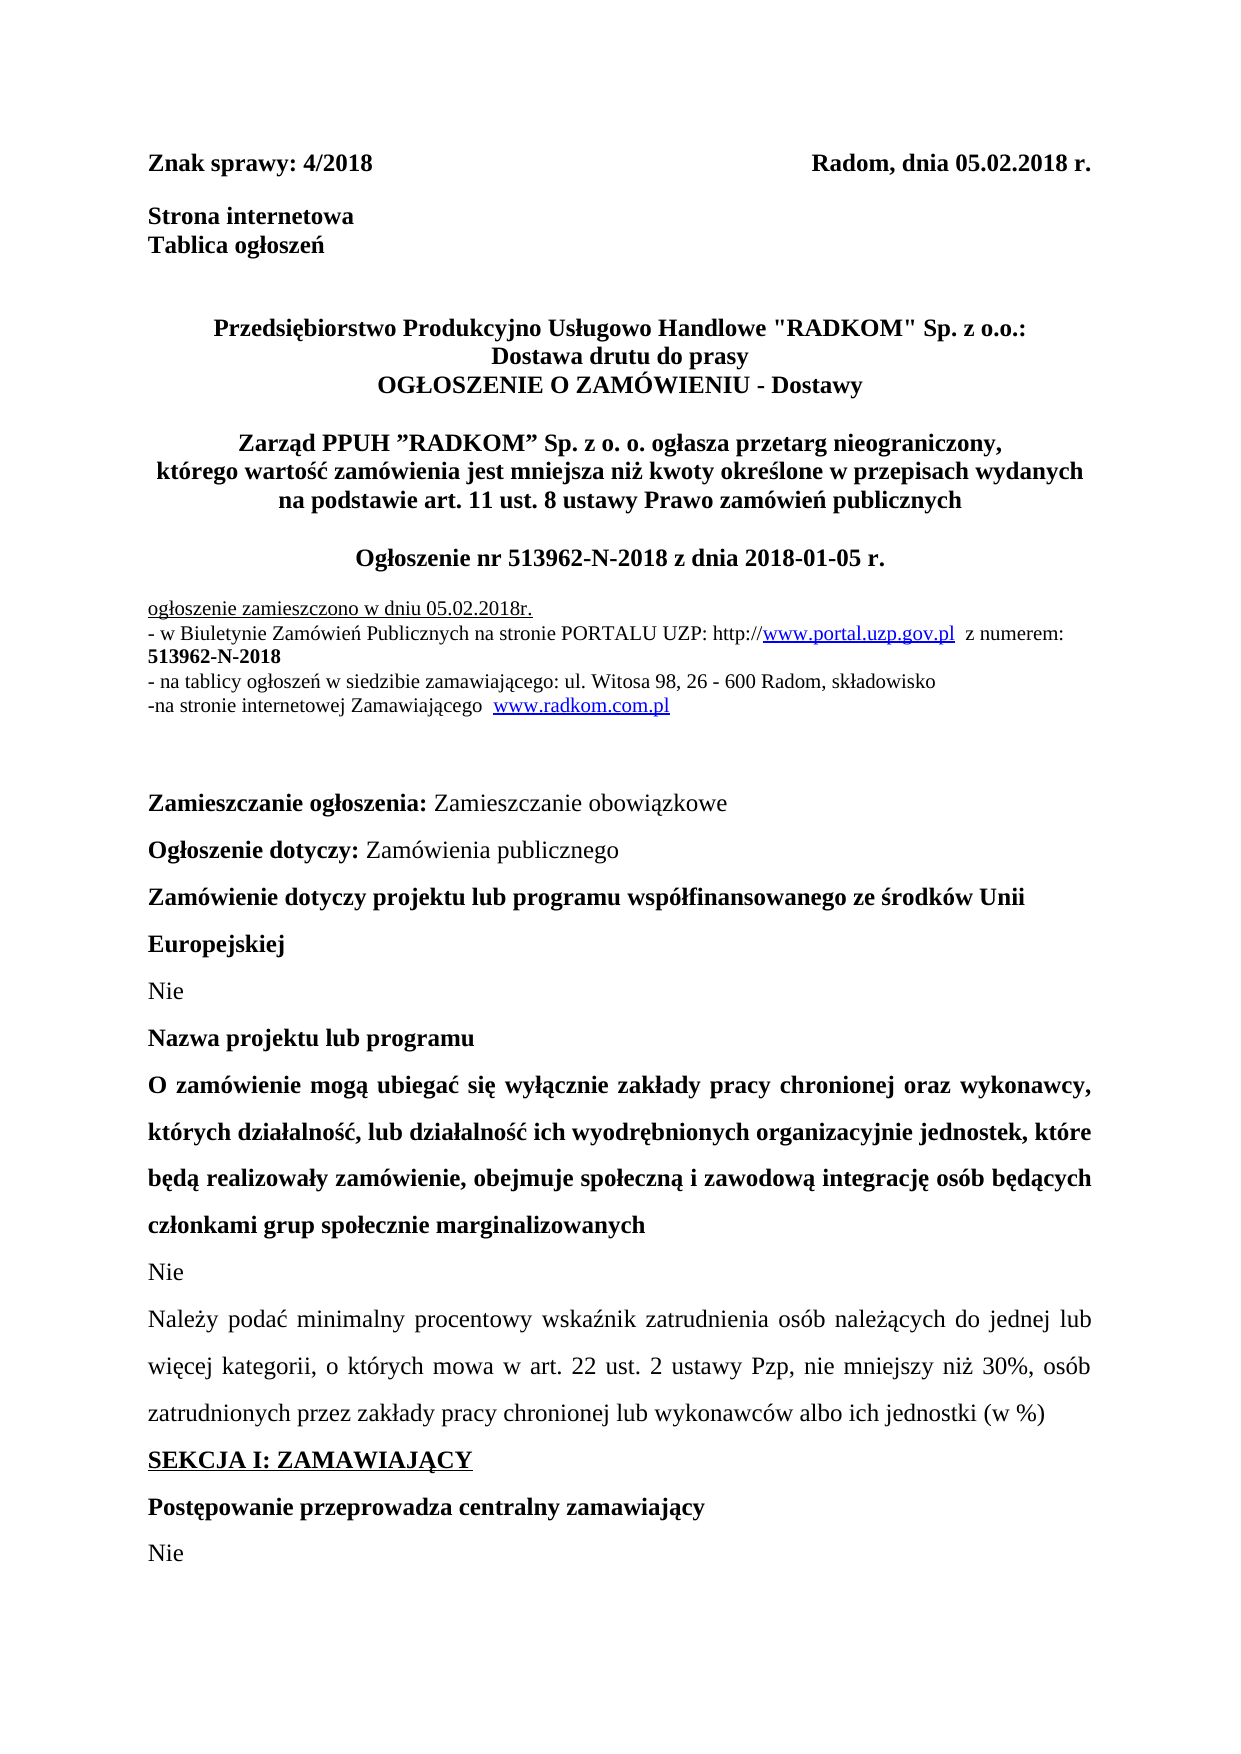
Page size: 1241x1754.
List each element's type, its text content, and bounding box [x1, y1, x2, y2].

text Dostawa drutu do prasy [148, 341, 1093, 370]
text Ogłoszenie dotyczy: Zamówienia publicznego [148, 817, 1093, 864]
text SEKCJA I: ZAMAWIAJĄCY [148, 1427, 1093, 1473]
text ogłoszenie zamieszczono w dniu 05.02.2018r. - w Biuletynie Zamówień Publicznych na stronie PORTALU UZP: http://www.portal.uzp.gov.pl z numerem: 513962-N-2018 [148, 596, 1093, 668]
text Ogłoszenie nr 513962-N-2018 z dnia 2018-01-05 r. [148, 543, 1093, 571]
text OGŁOSZENIE O ZAMÓWIENIU - Dostawy [148, 370, 1093, 399]
text Zamieszczanie ogłoszenia: Zamieszczanie obowiązkowe [148, 770, 1093, 817]
text którego wartość zamówienia jest mniejsza niż kwoty określone w przepisach wydanych na podstawie art. 11 ust. 8 ustawy Prawo zamówień publicznych [148, 456, 1093, 514]
text Zarząd PPUH ”RADKOM” Sp. z o. o. ogłasza przetarg nieograniczony, [148, 428, 1093, 456]
text Postępowanie przeprowadza centralny zamawiający [148, 1473, 1093, 1520]
text Strona internetowa [148, 201, 1093, 230]
text Znak sprawy: 4/2018 Radom, dnia 05.02.2018 r. [148, 148, 1093, 176]
text Przedsiębiorstwo Produkcyjno Usługowo Handlowe "RADKOM" Sp. z o.o.: [148, 313, 1093, 341]
text Nie [148, 1520, 1093, 1567]
text O zamówienie mogą ubiegać się wyłącznie zakłady pracy chronionej oraz wykonawcy, których działalność, lub działalność ich wyodrębnionych organizacyjnie jednostek, które będą realizowały zamówienie, obejmuje społeczną i zawodową integrację osób będących członkami grup społecznie marginalizowanych [148, 1052, 1093, 1239]
text Zamówienie dotyczy projektu lub programu współfinansowanego ze środków Unii Europejskiej [148, 864, 1093, 958]
text Nie Należy podać minimalny procentowy wskaźnik zatrudnienia osób należących do jednej lub więcej kategorii, o których mowa w art. 22 ust. 2 ustawy Pzp, nie mniejszy niż 30%, osób zatrudnionych przez zakłady pracy chronionej lub wykonawców albo ich jednostki (w %) [148, 1239, 1093, 1427]
text - na tablicy ogłoszeń w siedzibie zamawiającego: ul. Witosa 98, 26 - 600 Radom, składowisko -na stronie internetowej Zamawiającego www.radkom.com.pl [148, 668, 1093, 717]
text Nie Nazwa projektu lub programu [148, 958, 1093, 1052]
text Tablica ogłoszeń [148, 230, 1093, 259]
